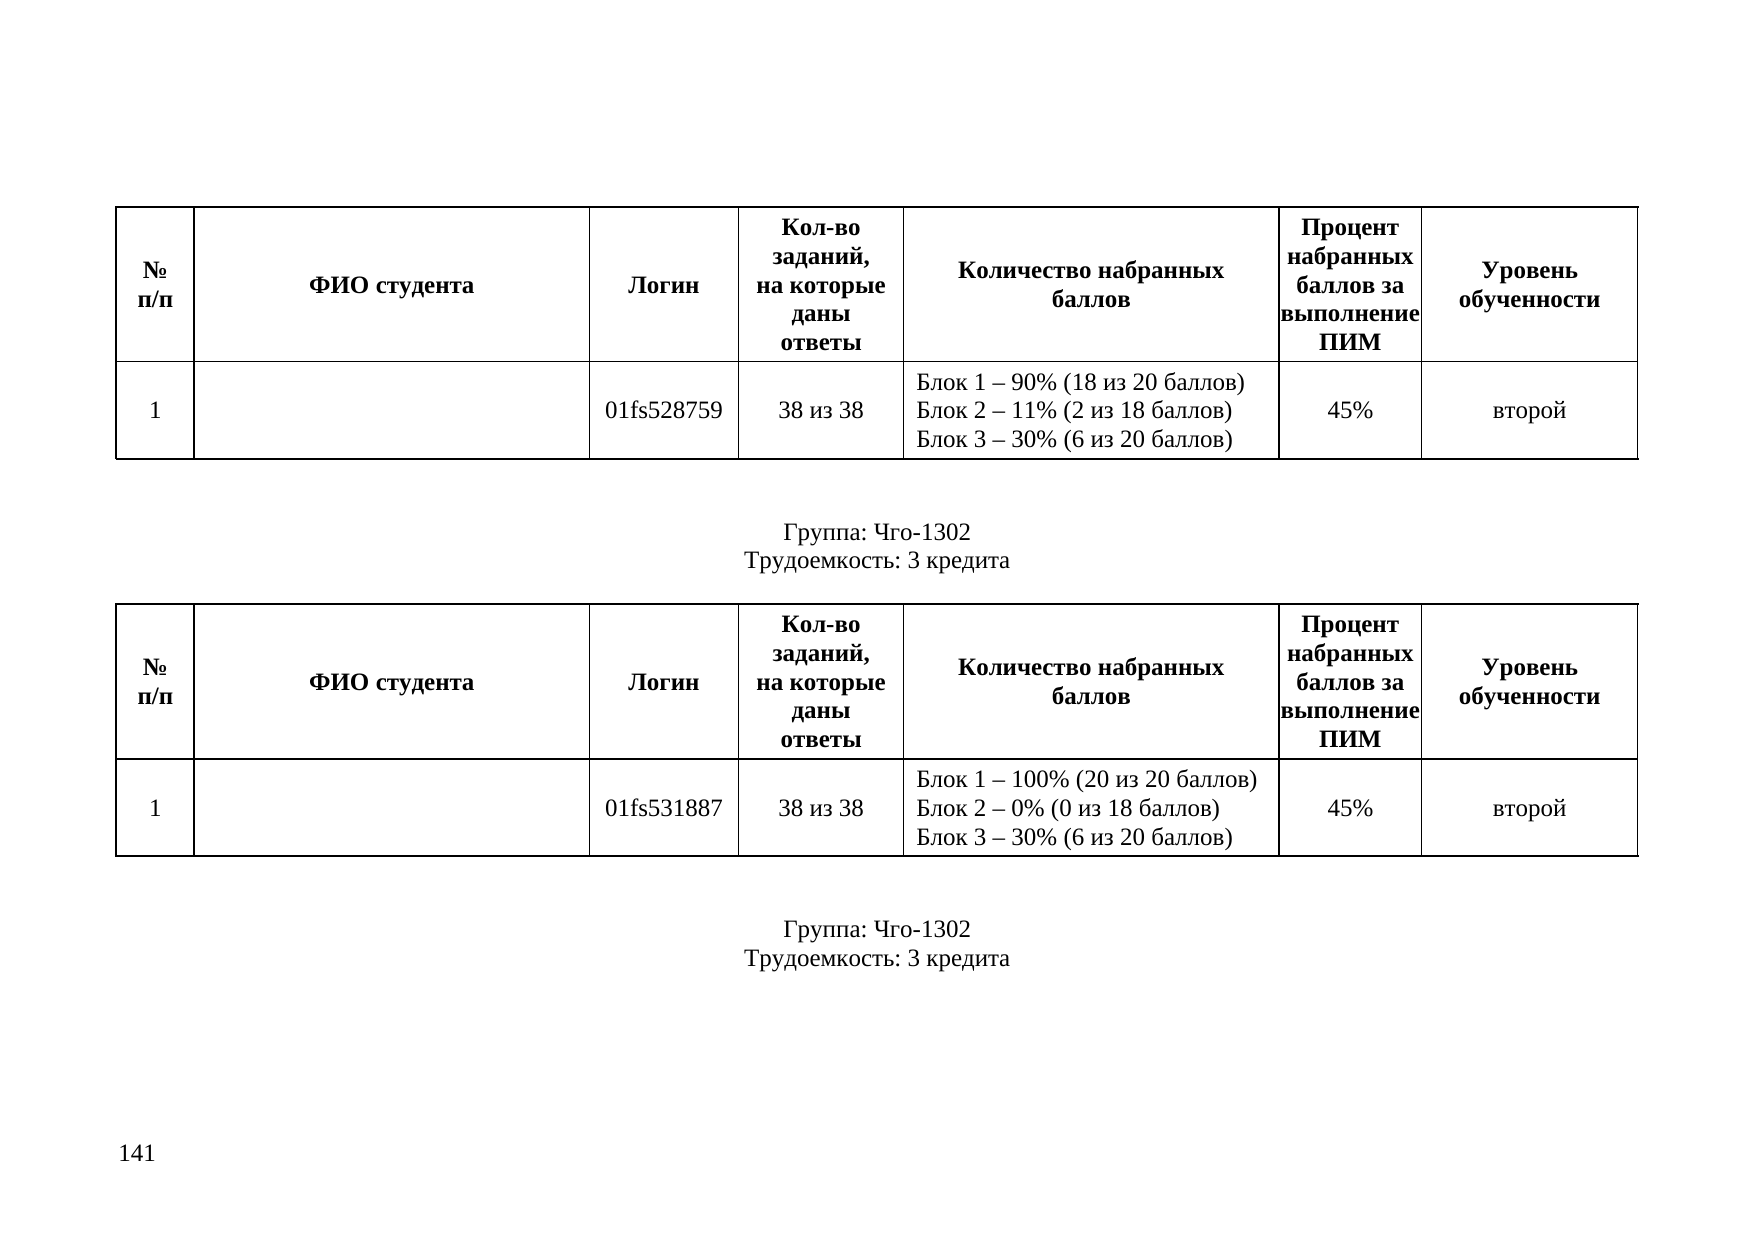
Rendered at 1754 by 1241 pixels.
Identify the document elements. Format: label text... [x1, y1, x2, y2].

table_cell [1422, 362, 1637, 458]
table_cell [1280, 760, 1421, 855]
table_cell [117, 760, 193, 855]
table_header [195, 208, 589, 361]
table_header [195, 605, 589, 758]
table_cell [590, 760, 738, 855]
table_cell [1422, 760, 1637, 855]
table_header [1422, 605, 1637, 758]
text Группа: Чго-1302 [118, 517, 1636, 546]
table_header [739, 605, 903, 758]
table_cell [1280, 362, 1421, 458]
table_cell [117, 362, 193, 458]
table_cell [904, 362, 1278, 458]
text Трудоемкость: 3 кредита [118, 546, 1636, 574]
text Группа: Чго-1302 [118, 914, 1636, 943]
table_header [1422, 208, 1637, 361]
text Трудоемкость: 3 кредита [118, 943, 1636, 972]
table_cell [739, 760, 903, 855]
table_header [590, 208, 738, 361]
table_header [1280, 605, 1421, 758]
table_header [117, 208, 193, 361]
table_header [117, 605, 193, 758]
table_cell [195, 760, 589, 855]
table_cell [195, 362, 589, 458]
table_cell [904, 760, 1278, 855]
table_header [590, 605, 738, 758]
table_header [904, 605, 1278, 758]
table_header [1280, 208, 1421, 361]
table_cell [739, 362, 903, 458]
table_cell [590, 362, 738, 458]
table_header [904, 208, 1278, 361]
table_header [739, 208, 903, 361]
